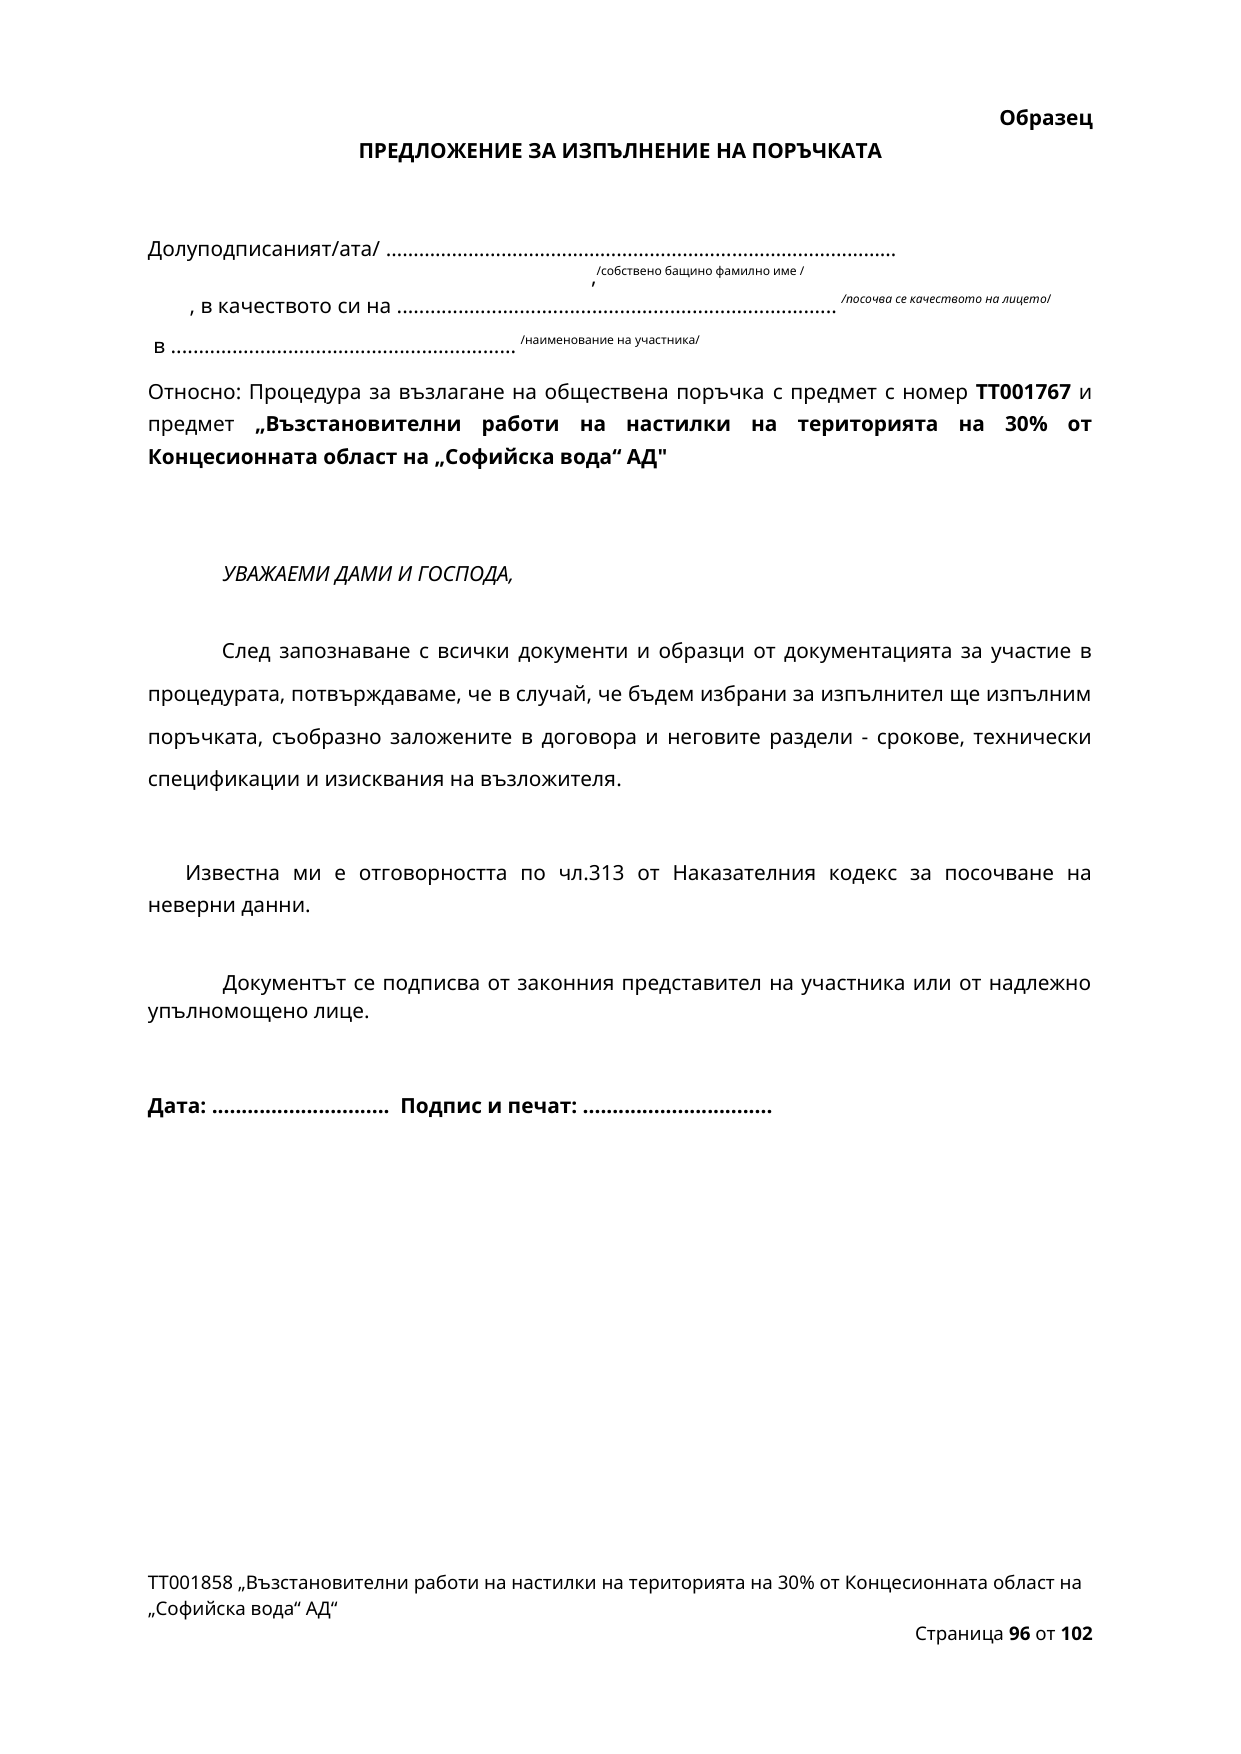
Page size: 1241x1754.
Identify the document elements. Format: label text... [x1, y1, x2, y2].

text Дата: .............................. Подпис и печат: ................................ [148, 1091, 1092, 1119]
text УВАЖАЕМИ ДАМИ И ГОСПОДА, [148, 559, 1092, 587]
text Долуподписаният/ата/ ………………………………………………………………………………… ,/собствено бащино фамилно име / [148, 234, 1092, 291]
text След запознаване с всички документи и образци от документацията за участие в процедурата, потвърждаваме, че в случай, че бъдем избрани за изпълнител ще изпълним поръчката, съобразно заложените в договора и неговите раздели - срокове, технически спецификации и изисквания на възложителя. [148, 637, 1092, 793]
text Образец [148, 103, 1092, 132]
text , в качеството си на ............................................................................... /посочва се качеството на лицето/ [148, 291, 1092, 319]
text в .............................................................. /наименование на участника/ [148, 332, 1092, 360]
text Известна ми е отговорността по чл.313 от Наказателния кодекс за посочване на неверни данни. [148, 858, 1092, 919]
text Относно: Процедура за възлагане на обществена поръчка с предмет с номер ТТ001767 и предмет „Възстановителни работи на настилки на територията на 30% от Концесионната област на „Софийска вода“ АД" [148, 377, 1092, 470]
text ПРЕДЛОЖЕНИЕ ЗА ИЗПЪЛНЕНИЕ НА ПОРЪЧКАТА [148, 136, 1092, 164]
text Документът се подписва от законния представител на участника или от надлежно упълномощено лице. [148, 968, 1092, 1025]
